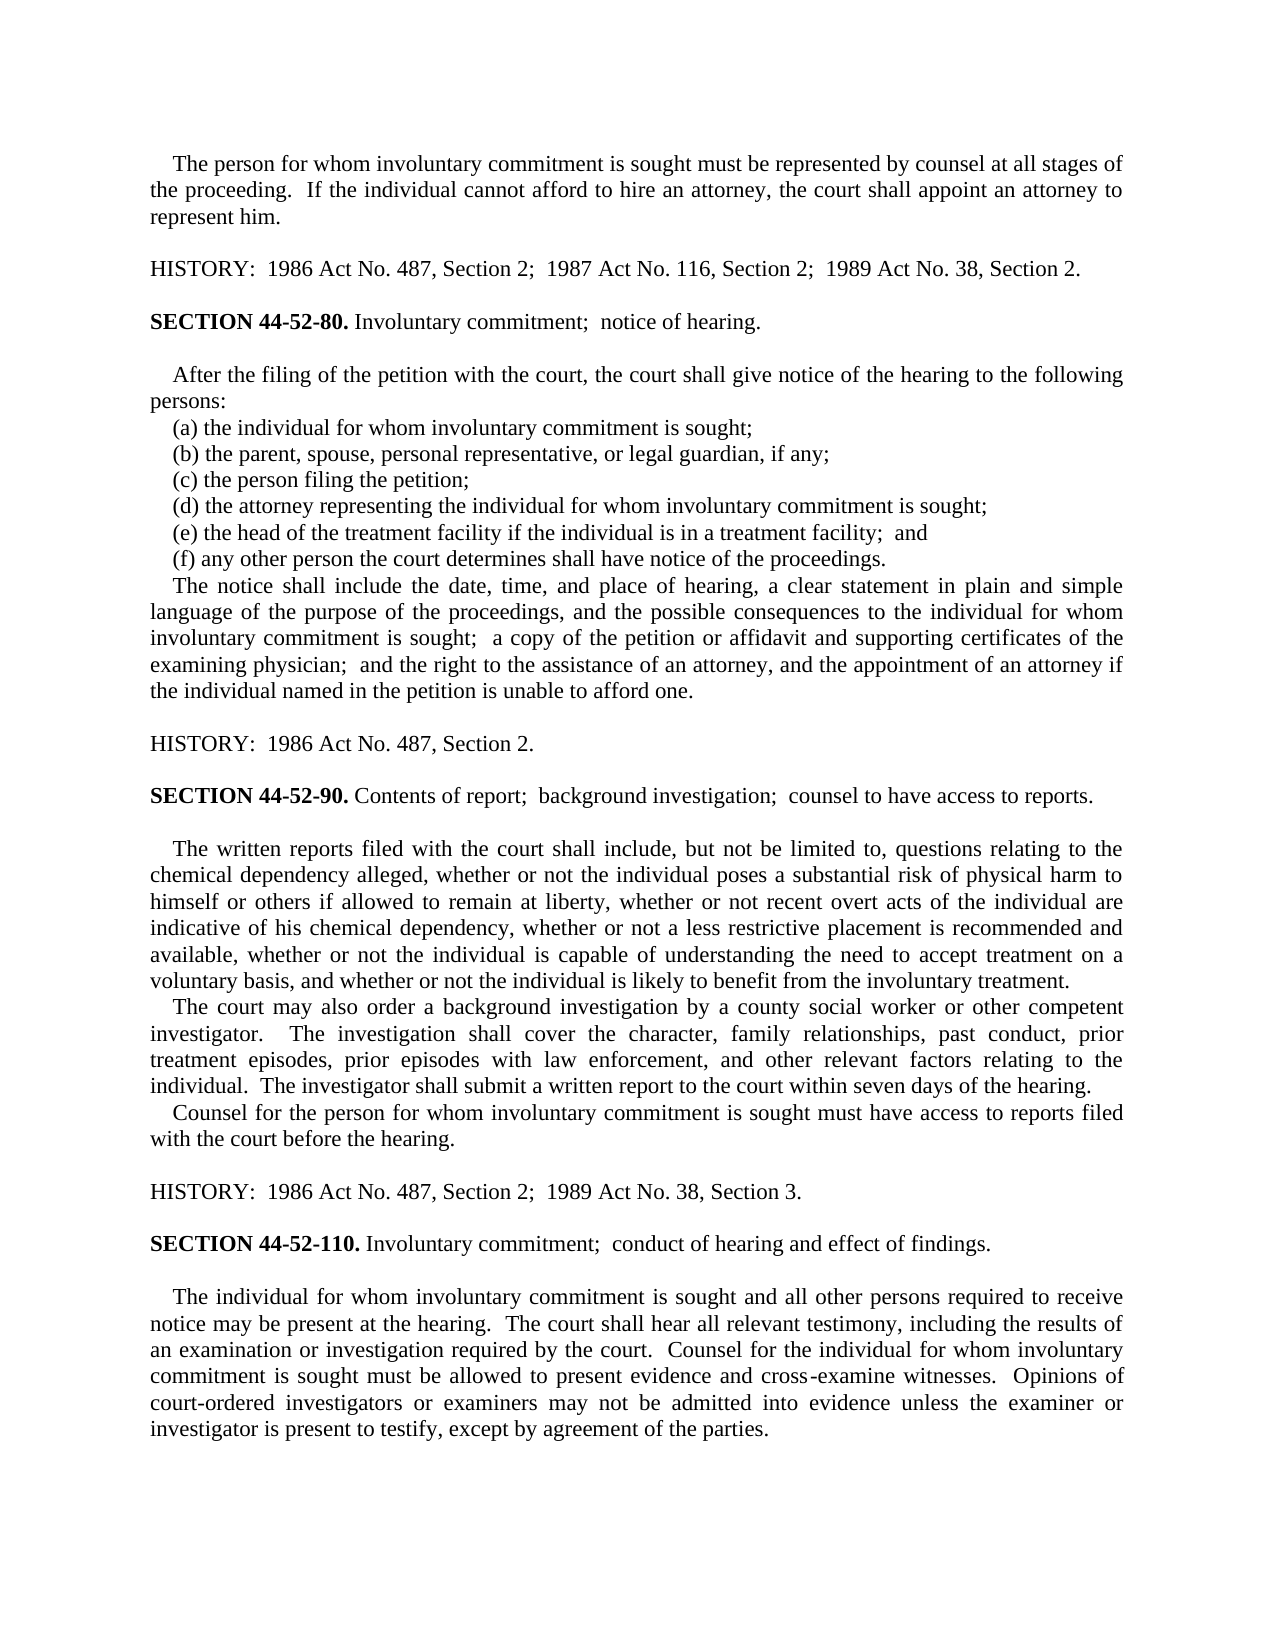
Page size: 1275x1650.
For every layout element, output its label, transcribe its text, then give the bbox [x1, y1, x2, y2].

text After the filing of the petition with the court, the court shall give notice of the hearing to the following persons: [150, 361, 1125, 413]
text The court may also order a background investigation by a county social worker or other competent investigator. The investigation shall cover the character, family relationships, past conduct, prior treatment episodes, prior episodes with law enforcement, and other relevant factors relating to the individual. The investigator shall submit a written report to the court within seven days of the hearing. [150, 993, 1125, 1099]
text (c) the person filing the petition; [150, 466, 1125, 493]
text SECTION 44-52-90. Contents of report; background investigation; counsel to have access to reports. [150, 782, 1125, 809]
text The person for whom involuntary commitment is sought must be represented by counsel at all stages of the proceeding. If the individual cannot afford to hire an attorney, the court shall appoint an attorney to represent him. [150, 150, 1125, 229]
text (f) any other person the court determines shall have notice of the proceedings. [150, 545, 1125, 572]
text SECTION 44-52-110. Involuntary commitment; conduct of hearing and effect of findings. [150, 1231, 1125, 1257]
text The individual for whom involuntary commitment is sought and all other persons required to receive notice may be present at the hearing. The court shall hear all relevant testimony, including the results of an examination or investigation required by the court. Counsel for the individual for whom involuntary commitment is sought must be allowed to present evidence and cross-examine witnesses. Opinions of court-ordered investigators or examiners may not be admitted into evidence unless the examiner or investigator is present to testify, except by agreement of the parties. [150, 1283, 1125, 1441]
text (a) the individual for whom involuntary commitment is sought; [150, 413, 1125, 440]
text The written reports filed with the court shall include, but not be limited to, questions relating to the chemical dependency alleged, whether or not the individual poses a substantial risk of physical harm to himself or others if allowed to remain at liberty, whether or not recent overt acts of the individual are indicative of his chemical dependency, whether or not a less restrictive placement is recommended and available, whether or not the individual is capable of understanding the need to accept treatment on a voluntary basis, and whether or not the individual is likely to benefit from the involuntary treatment. [150, 835, 1125, 993]
text (b) the parent, spouse, personal representative, or legal guardian, if any; [150, 440, 1125, 466]
text HISTORY: 1986 Act No. 487, Section 2; 1987 Act No. 116, Section 2; 1989 Act No. 38, Section 2. [150, 255, 1125, 282]
text SECTION 44-52-80. Involuntary commitment; notice of hearing. [150, 308, 1125, 334]
text Counsel for the person for whom involuntary commitment is sought must have access to reports filed with the court before the hearing. [150, 1099, 1125, 1151]
text The notice shall include the date, time, and place of hearing, a clear statement in plain and simple language of the purpose of the proceedings, and the possible consequences to the individual for whom involuntary commitment is sought; a copy of the petition or affidavit and supporting certificates of the examining physician; and the right to the assistance of an attorney, and the appointment of an attorney if the individual named in the petition is unable to afford one. [150, 572, 1125, 703]
text HISTORY: 1986 Act No. 487, Section 2; 1989 Act No. 38, Section 3. [150, 1178, 1125, 1204]
text (d) the attorney representing the individual for whom involuntary commitment is sought; [150, 493, 1125, 519]
text HISTORY: 1986 Act No. 487, Section 2. [150, 730, 1125, 756]
text (e) the head of the treatment facility if the individual is in a treatment facility; and [150, 519, 1125, 545]
